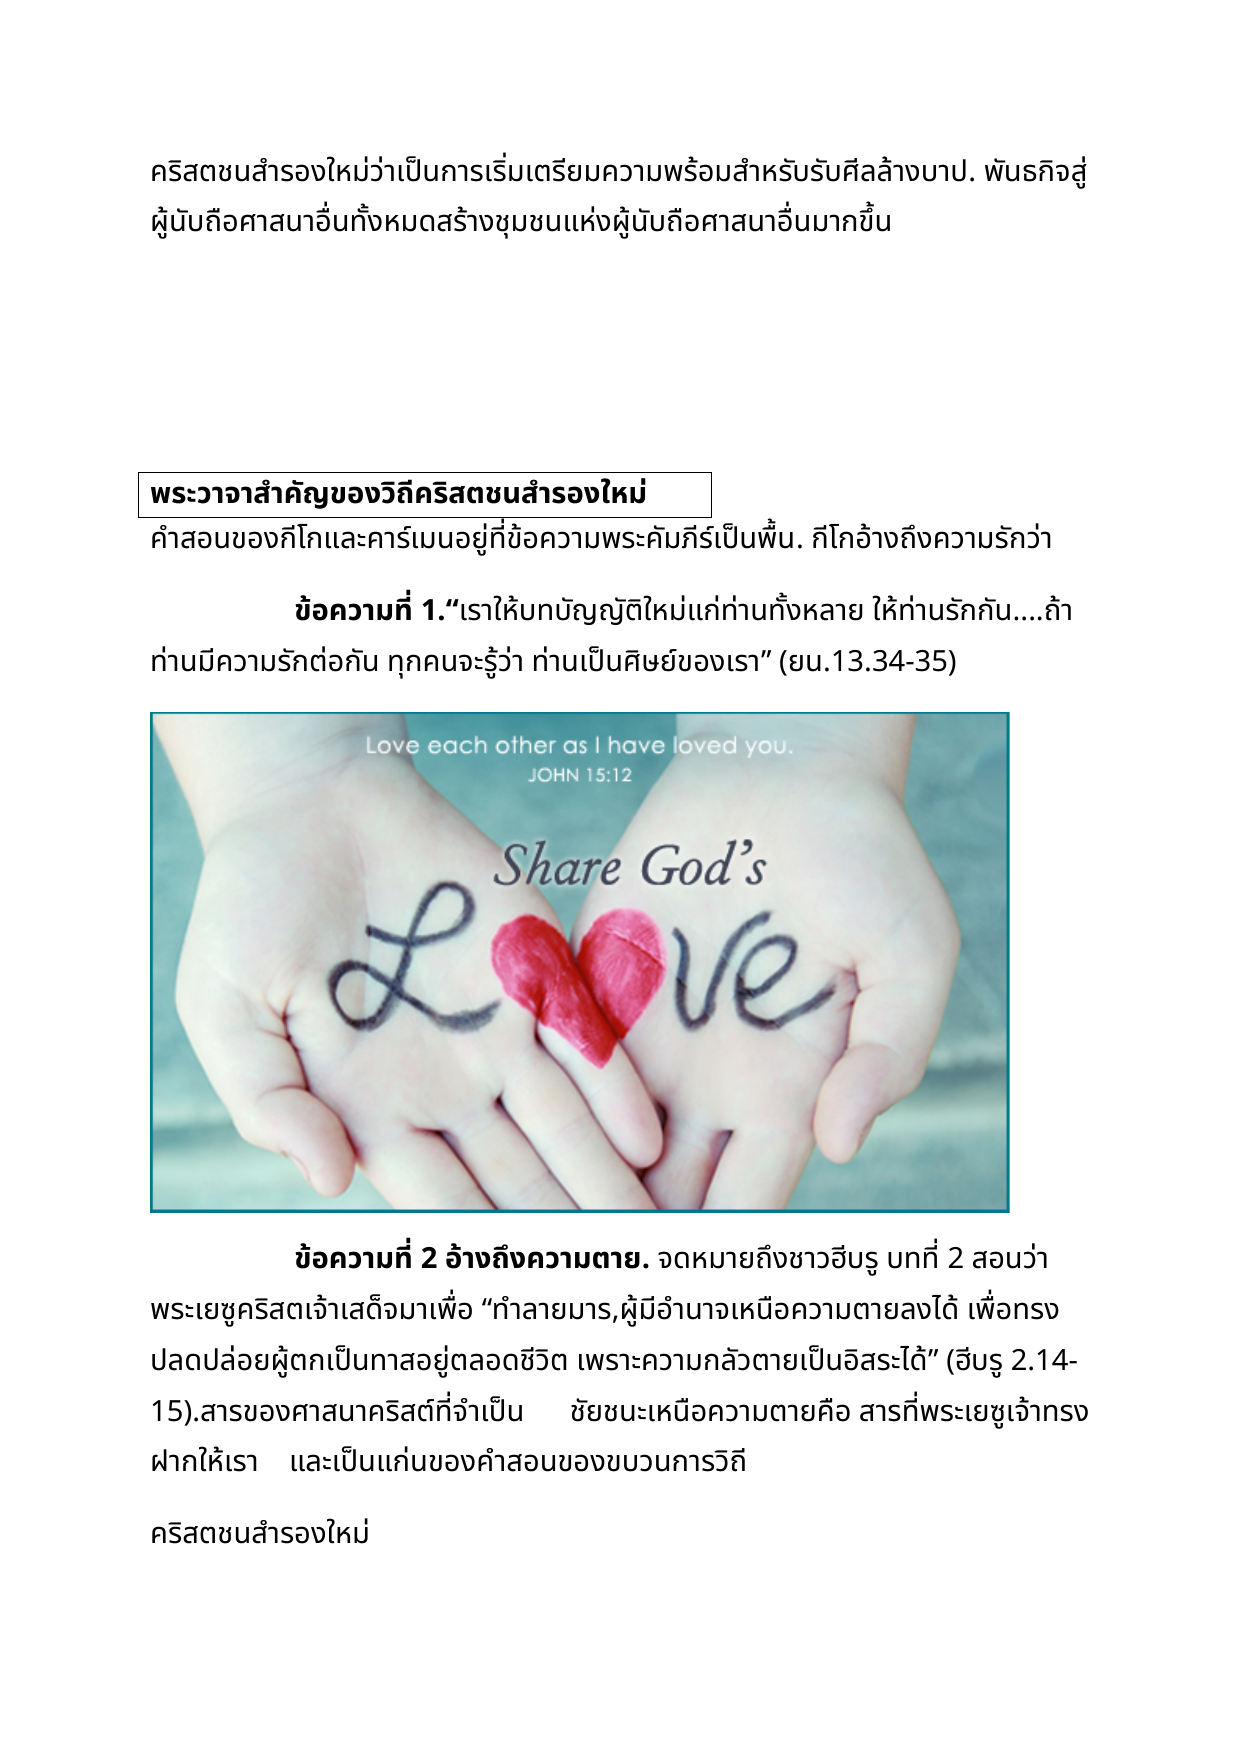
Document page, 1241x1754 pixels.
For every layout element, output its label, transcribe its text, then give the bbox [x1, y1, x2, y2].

text คำสอนของกีโกและคาร์เมนอยู่ที่ข้อความพระคัมภีร์เป็นพื้น. กีโกอ้างถึงความรักว่า [150, 518, 1090, 562]
text ข้อความที่ 1.“เราให้บทบัญญัติใหม่แก่ท่านทั้งหลาย ให้ท่านรักกัน....ถ้าท่านมีความรักต่อกัน ทุกคนจะรู้ว่า ท่านเป็นศิษย์ของเรา” (ยน.13.34-35) [150, 589, 1090, 684]
picture [150, 712, 1010, 1213]
text คริสตชนสำรองใหม่ [150, 1512, 1090, 1556]
text ข้อความที่ 2 อ้างถึงความตาย. จดหมายถึงชาวฮีบรู บทที่ 2 สอนว่า พระเยซูคริสตเจ้าเสด็จมาเพื่อ “ทำลายมาร,ผู้มีอำนาจเหนือความตายลงได้ เพื่อทรงปลดปล่อยผู้ตกเป็นทาสอยู่ตลอดชีวิต เพราะความกลัวตายเป็นอิสระได้” (ฮีบรู 2.14-15).สารของศาสนาคริสต์ที่จำเป็น ชัยชนะเหนือความตายคือ สารที่พระเยซูเจ้าทรงฝากให้เรา และเป็นแก่นของคำสอนของขบวนการวิถี [150, 1237, 1090, 1485]
table_header พระวาจาสำคัญของวิถีคริสตชนสำรองใหม่ [139, 473, 711, 517]
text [150, 150, 1090, 245]
